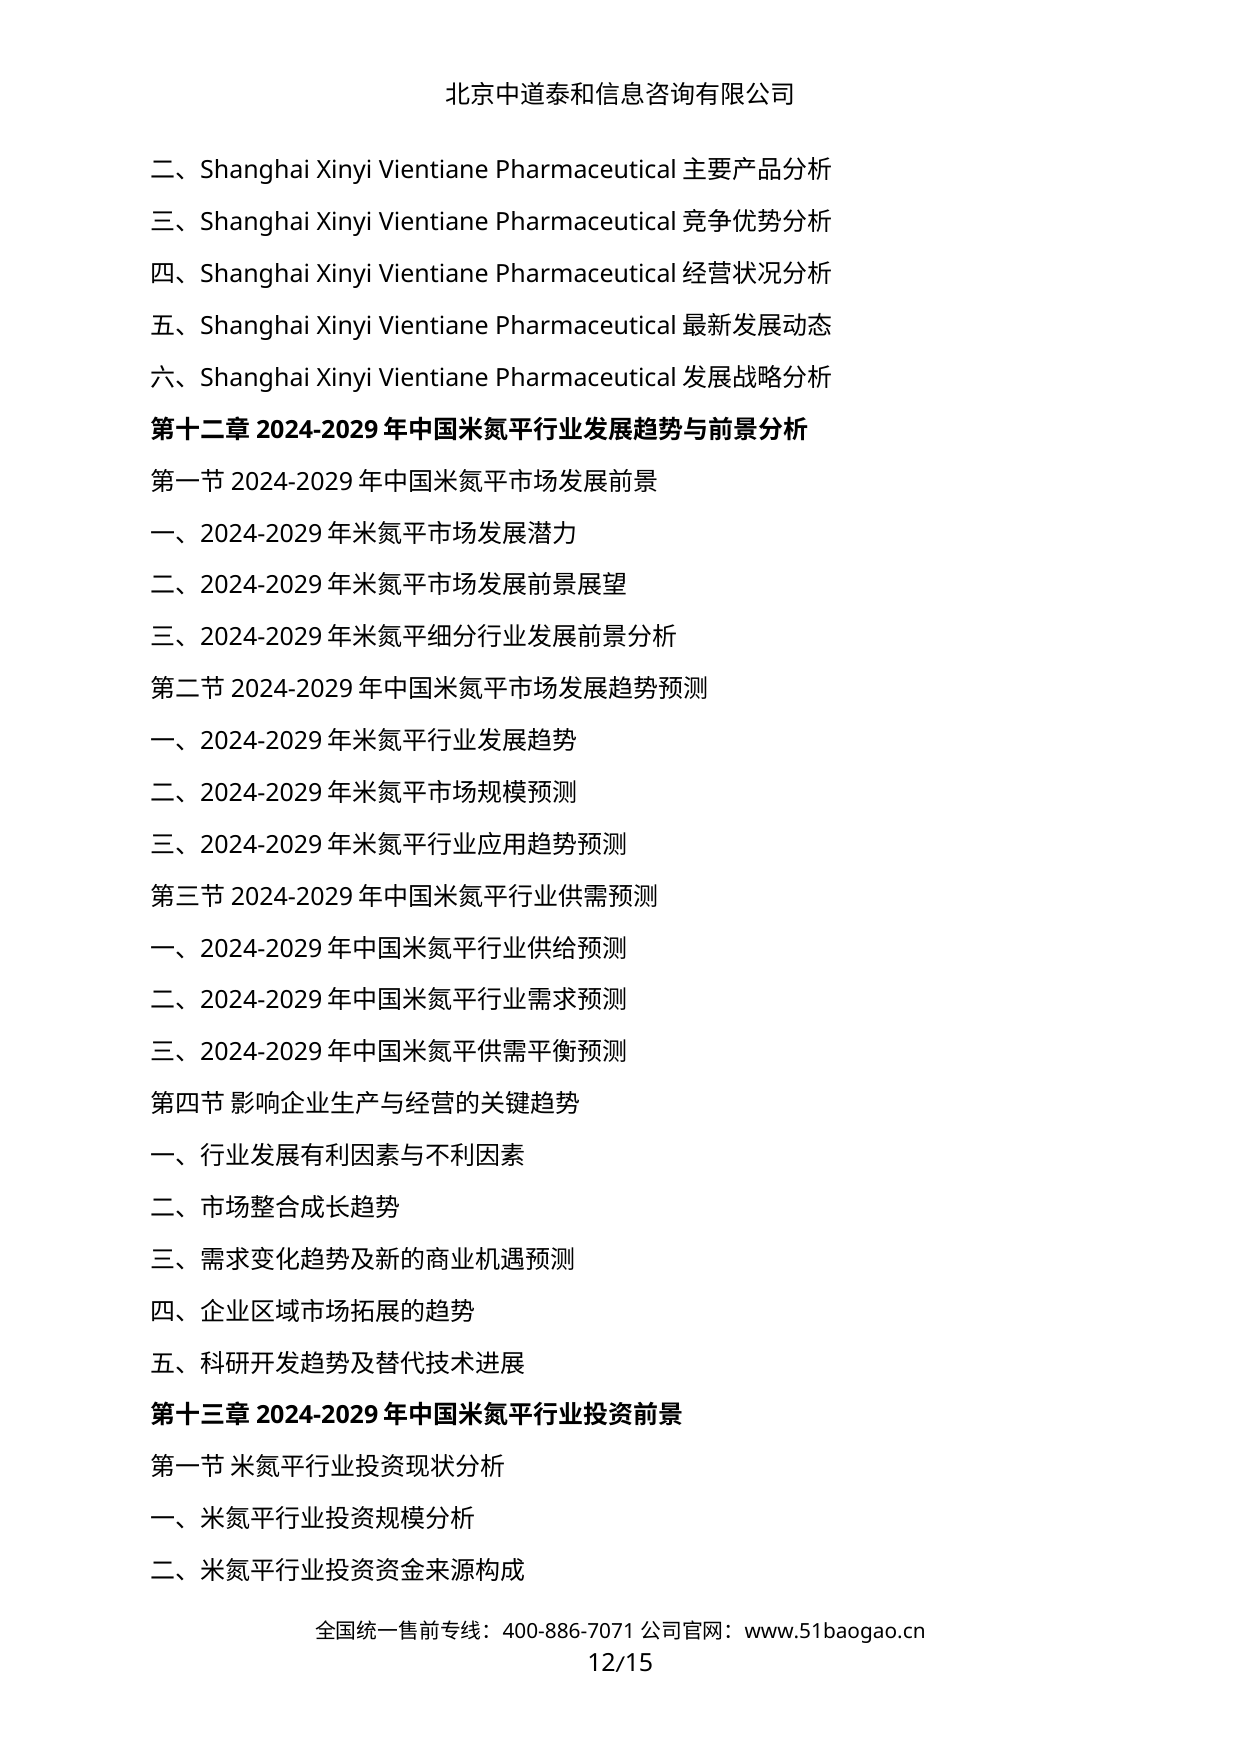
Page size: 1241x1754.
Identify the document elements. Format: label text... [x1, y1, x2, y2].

text 四、Shanghai Xinyi Vientiane Pharmaceutical经营状况分析 [150, 254, 1090, 290]
text 一、2024-2029年中国米氮平行业供给预测 [150, 928, 1090, 964]
text 五、Shanghai Xinyi Vientiane Pharmaceutical最新发展动态 [150, 306, 1090, 342]
text 第四节 影响企业生产与经营的关键趋势 [150, 1084, 1090, 1120]
text 三、2024-2029年中国米氮平供需平衡预测 [150, 1032, 1090, 1068]
text 第一节 米氮平行业投资现状分析 [150, 1447, 1090, 1483]
text 第一节 2024-2029年中国米氮平市场发展前景 [150, 461, 1090, 497]
text 二、2024-2029年米氮平市场发展前景展望 [150, 565, 1090, 601]
text 六、Shanghai Xinyi Vientiane Pharmaceutical发展战略分析 [150, 357, 1090, 394]
text 五、科研开发趋势及替代技术进展 [150, 1343, 1090, 1379]
text 二、Shanghai Xinyi Vientiane Pharmaceutical主要产品分析 [150, 150, 1090, 186]
text 二、2024-2029年中国米氮平行业需求预测 [150, 980, 1090, 1016]
text 一、米氮平行业投资规模分析 [150, 1499, 1090, 1535]
text 三、Shanghai Xinyi Vientiane Pharmaceutical竞争优势分析 [150, 202, 1090, 238]
text 第十二章 2024-2029年中国米氮平行业发展趋势与前景分析 [150, 409, 1090, 446]
text 三、2024-2029年米氮平行业应用趋势预测 [150, 824, 1090, 861]
text 第三节 2024-2029年中国米氮平行业供需预测 [150, 876, 1090, 912]
text 第十三章 2024-2029年中国米氮平行业投资前景 [150, 1395, 1090, 1431]
text 四、企业区域市场拓展的趋势 [150, 1291, 1090, 1327]
text 三、需求变化趋势及新的商业机遇预测 [150, 1239, 1090, 1276]
text 一、2024-2029年米氮平行业发展趋势 [150, 721, 1090, 757]
text 一、行业发展有利因素与不利因素 [150, 1136, 1090, 1172]
text 二、米氮平行业投资资金来源构成 [150, 1551, 1090, 1587]
text 二、市场整合成长趋势 [150, 1187, 1090, 1224]
text 第二节 2024-2029年中国米氮平市场发展趋势预测 [150, 669, 1090, 705]
text 二、2024-2029年米氮平市场规模预测 [150, 772, 1090, 809]
text 一、2024-2029年米氮平市场发展潜力 [150, 513, 1090, 549]
text 三、2024-2029年米氮平细分行业发展前景分析 [150, 617, 1090, 653]
